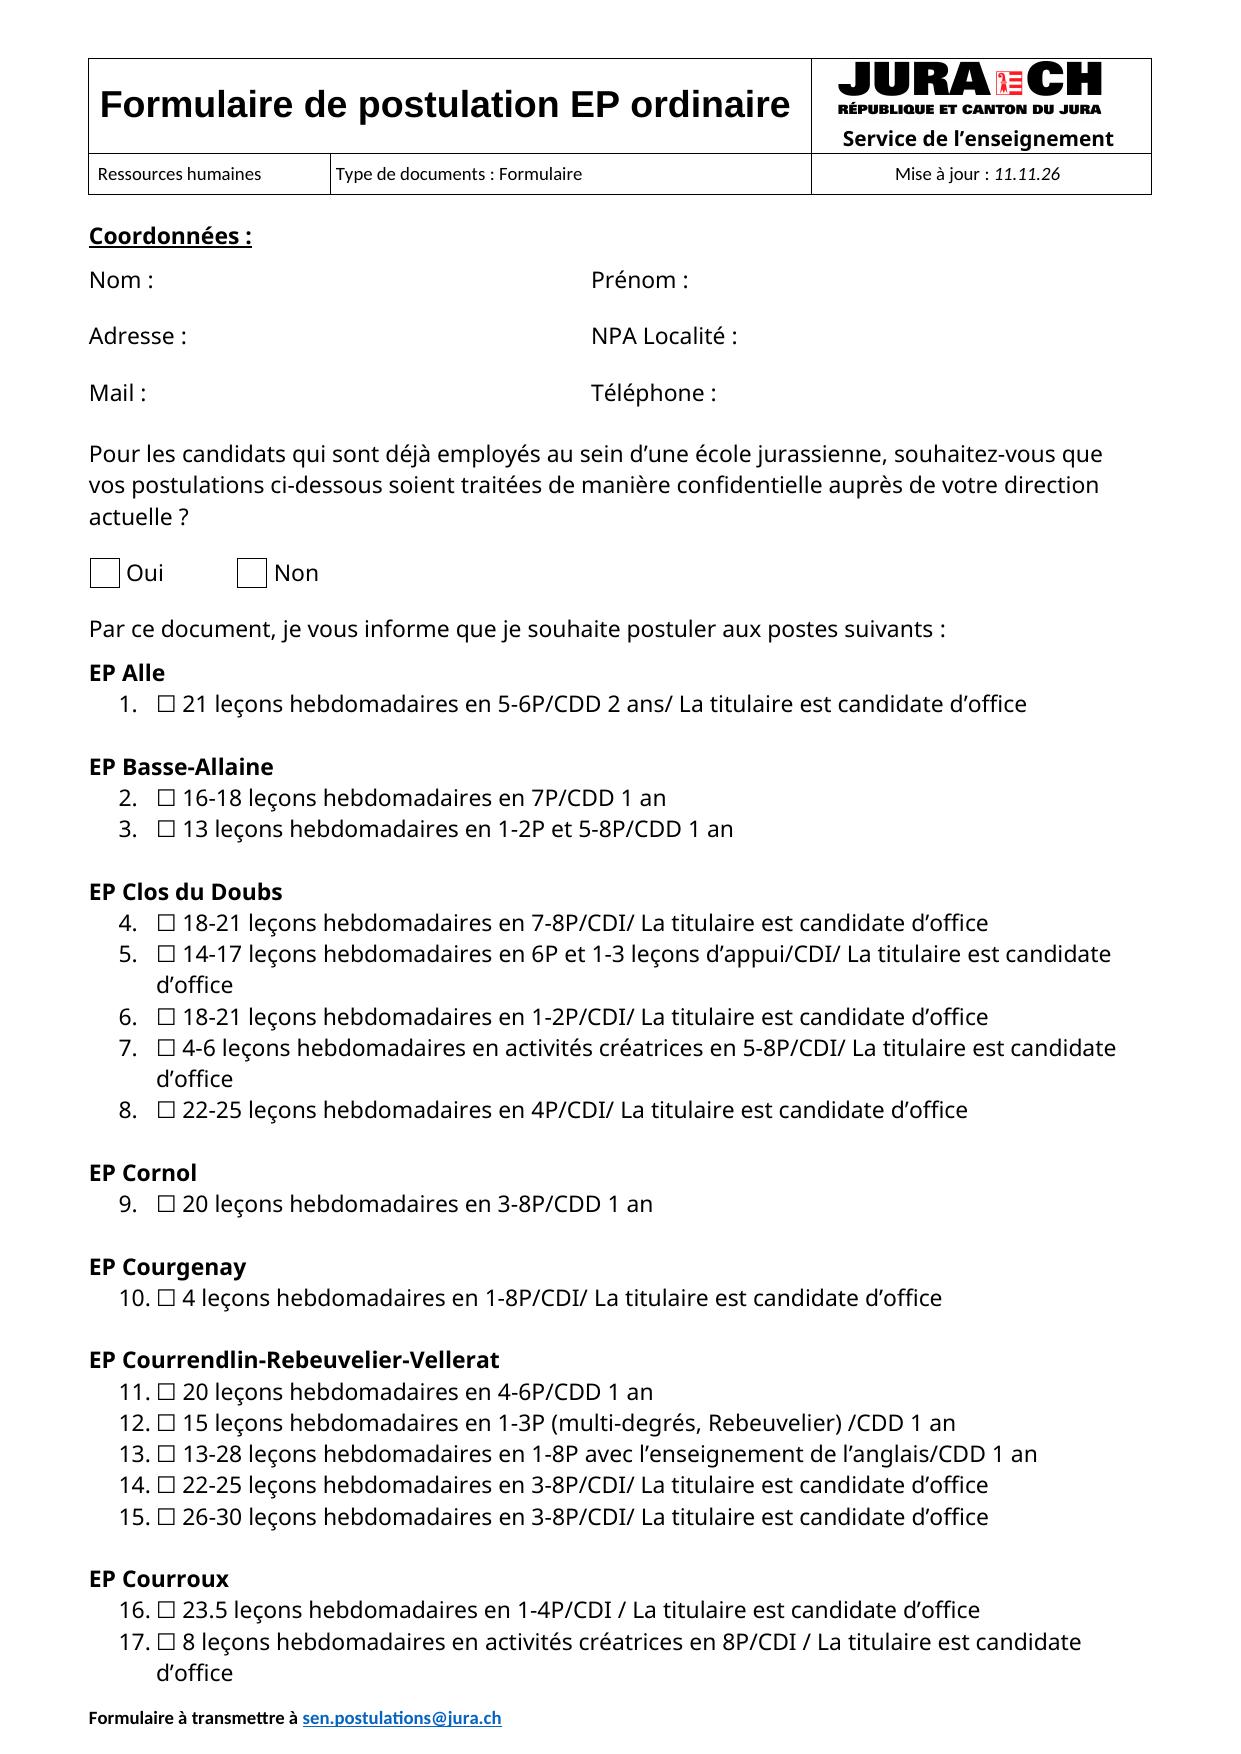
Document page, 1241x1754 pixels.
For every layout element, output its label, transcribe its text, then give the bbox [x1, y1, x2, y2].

text EP Courroux [89, 1563, 1134, 1594]
text EP Basse-Allaine [89, 751, 1134, 782]
text Par ce document, je vous informe que je souhaite postuler aux postes suivants : [89, 613, 1134, 644]
text Nom : Prénom : [89, 263, 1134, 295]
table_cell Mise à jour : 23.04.24 [812, 154, 1151, 194]
table_cell Type de documents : [331, 154, 811, 194]
list 8 leçons hebdomadaires en activités créatrices en 8P/CDI / La titulaire est candidate d’office [118, 1626, 1134, 1688]
text Mail : Téléphone : [89, 377, 1134, 408]
list 22-25 leçons hebdomadaires en 4P/CDI/ La titulaire est candidate d’office [118, 1094, 1134, 1126]
text EP Alle [89, 657, 1134, 688]
list 20 leçons hebdomadaires en 4-6P/CDD 1 an [118, 1376, 1134, 1407]
text EP Clos du Doubs [89, 876, 1134, 907]
list 20 leçons hebdomadaires en 3-8P/CDD 1 an [118, 1188, 1134, 1219]
list 21 leçons hebdomadaires en 5-6P/CDD 2 ans/ La titulaire est candidate d’office [118, 688, 1134, 719]
picture [838, 61, 1102, 124]
list 23.5 leçons hebdomadaires en 1-4P/CDI / La titulaire est candidate d’office [118, 1594, 1134, 1626]
table_header Formulaire de postulation EP ordinaire [89, 59, 811, 152]
text EP Courgenay [89, 1251, 1134, 1282]
text EP Courrendlin-Rebeuvelier-Vellerat [89, 1344, 1134, 1376]
text Oui Non [89, 557, 1134, 588]
list 26-30 leçons hebdomadaires en 3-8P/CDI/ La titulaire est candidate d’office [118, 1501, 1134, 1532]
list 22-25 leçons hebdomadaires en 3-8P/CDI/ La titulaire est candidate d’office [118, 1469, 1134, 1501]
list 4 leçons hebdomadaires en 1-8P/CDI/ La titulaire est candidate d’office [118, 1282, 1134, 1313]
text EP Cornol [89, 1157, 1134, 1188]
list 18-21 leçons hebdomadaires en 1-2P/CDI/ La titulaire est candidate d’office [118, 1001, 1134, 1032]
list 14-17 leçons hebdomadaires en 6P et 1-3 leçons d’appui/CDI/ La titulaire est candidate d’office [118, 938, 1134, 1001]
text Pour les candidats qui sont déjà employés au sein d’une école jurassienne, souhaitez-vous que vos postulations ci-dessous soient traitées de manière confidentielle auprès de votre direction actuelle ? [89, 438, 1134, 532]
text Coordonnées : [89, 220, 1134, 251]
table_cell [89, 154, 330, 194]
list 16-18 leçons hebdomadaires en 7P/CDD 1 an [118, 782, 1134, 813]
list 4-6 leçons hebdomadaires en activités créatrices en 5-8P/CDI/ La titulaire est candidate d’office [118, 1032, 1134, 1094]
list 15 leçons hebdomadaires en 1-3P (multi-degrés, Rebeuvelier) /CDD 1 an [118, 1407, 1134, 1438]
list 13-28 leçons hebdomadaires en 1-8P avec l’enseignement de l’anglais/CDD 1 an [118, 1438, 1134, 1469]
table_header Service de l’enseignement [812, 59, 1151, 152]
text Adresse : NPA Localité : [89, 320, 1134, 352]
list 18-21 leçons hebdomadaires en 7-8P/CDI/ La titulaire est candidate d’office [118, 907, 1134, 938]
list 13 leçons hebdomadaires en 1-2P et 5-8P/CDD 1 an [118, 813, 1134, 844]
